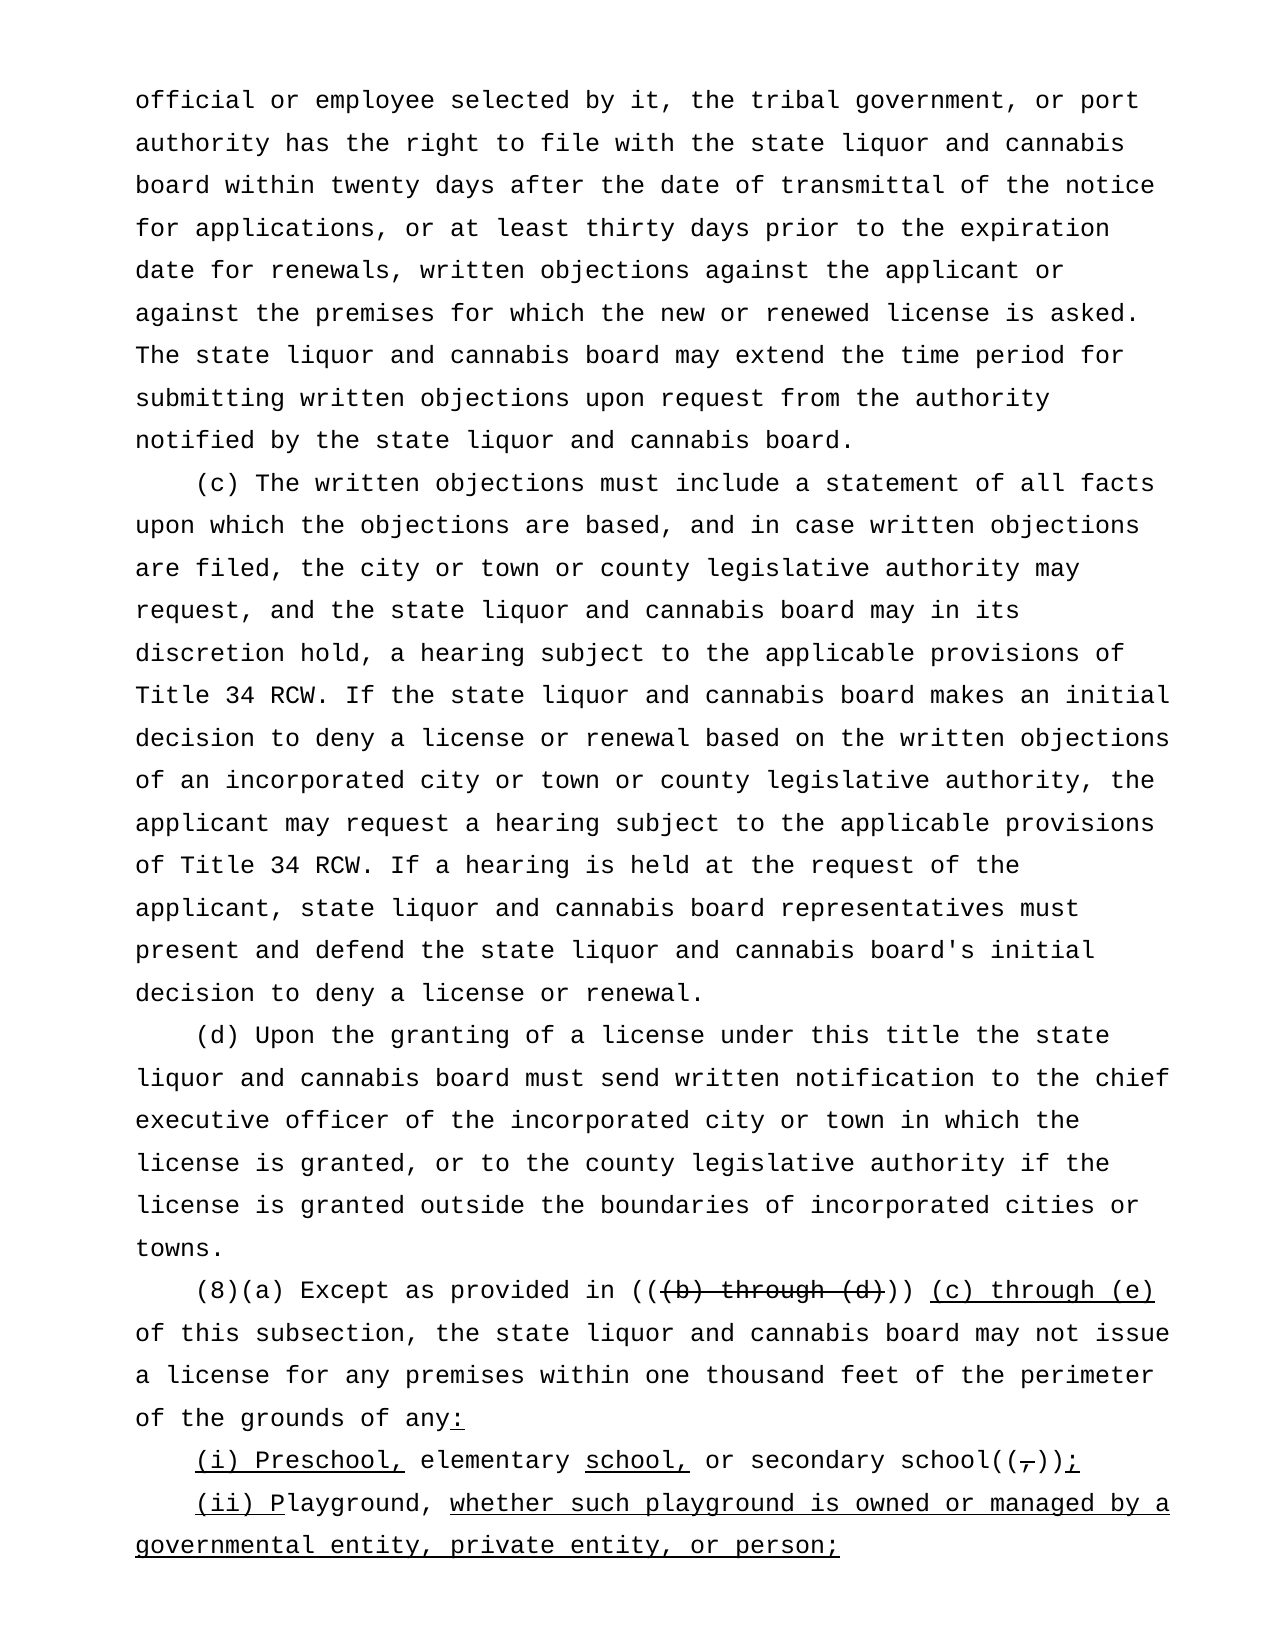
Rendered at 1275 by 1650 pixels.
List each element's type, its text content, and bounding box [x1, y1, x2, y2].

text (d) Upon the granting of a license under this title the state liquor and cannabis board must send written notification to the chief executive officer of the incorporated city or town in which the license is granted, or to the county legislative authority if the license is granted outside the boundaries of incorporated cities or towns. [135, 1010, 1170, 1265]
text (8)(a) Except as provided in (((b) through (d))) (c) through (e) of this subsection, the state liquor and cannabis board may not issue a license for any premises within one thousand feet of the perimeter of the grounds of any: [135, 1265, 1170, 1435]
text (ii) Playground, whether such playground is owned or managed by a governmental entity, private entity, or person; [135, 1477, 1170, 1562]
text (c) The written objections must include a statement of all facts upon which the objections are based, and in case written objections are filed, the city or town or county legislative authority may request, and the state liquor and cannabis board may in its discretion hold, a hearing subject to the applicable provisions of Title 34 RCW. If the state liquor and cannabis board makes an initial decision to deny a license or renewal based on the written objections of an incorporated city or town or county legislative authority, the applicant may request a hearing subject to the applicable provisions of Title 34 RCW. If a hearing is held at the request of the applicant, state liquor and cannabis board representatives must present and defend the state liquor and cannabis board's initial decision to deny a license or renewal. [135, 457, 1170, 1010]
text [135, 75, 1170, 457]
text (i) Preschool, elementary school, or secondary school((,)); [135, 1435, 1170, 1477]
